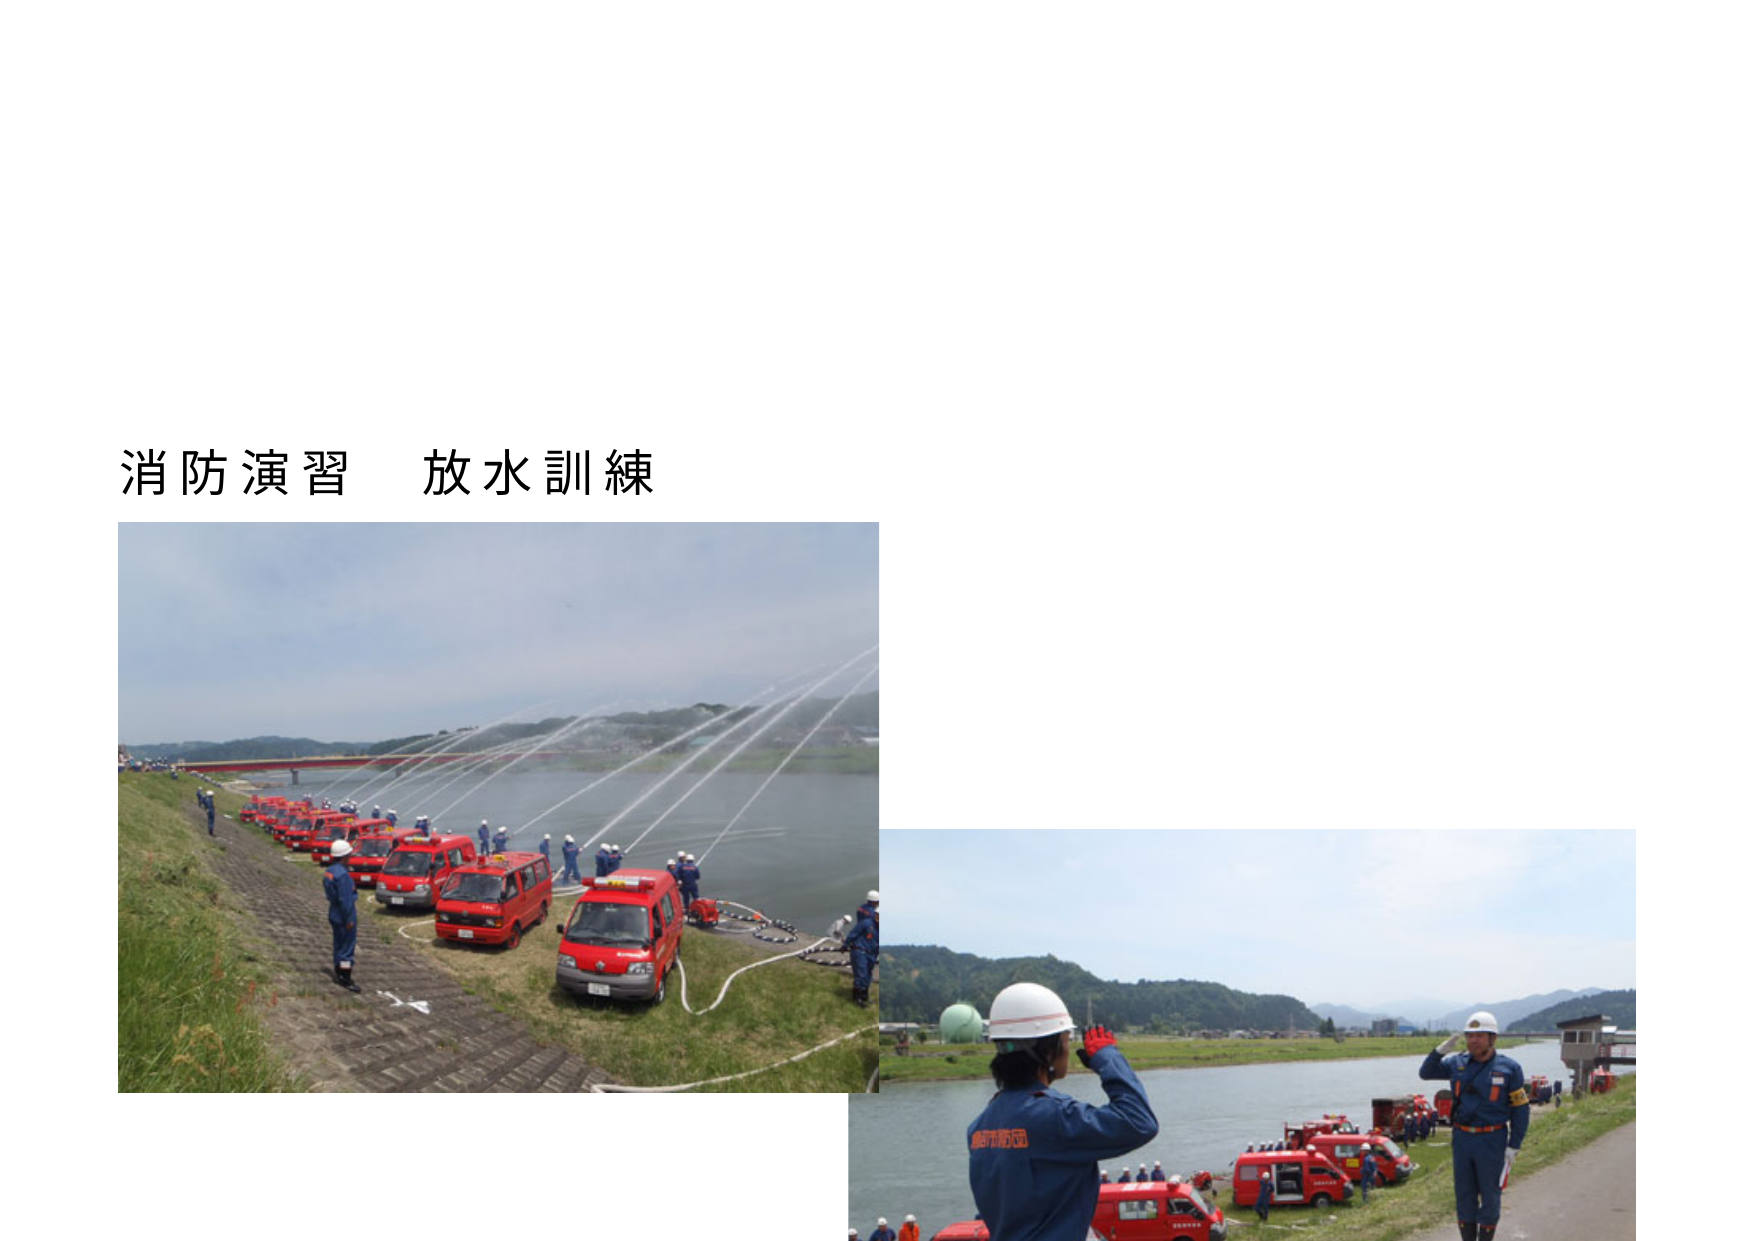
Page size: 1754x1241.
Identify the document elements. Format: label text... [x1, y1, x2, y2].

picture [118, 522, 1636, 1241]
text 消防演習 放水訓練 [119, 419, 1635, 520]
